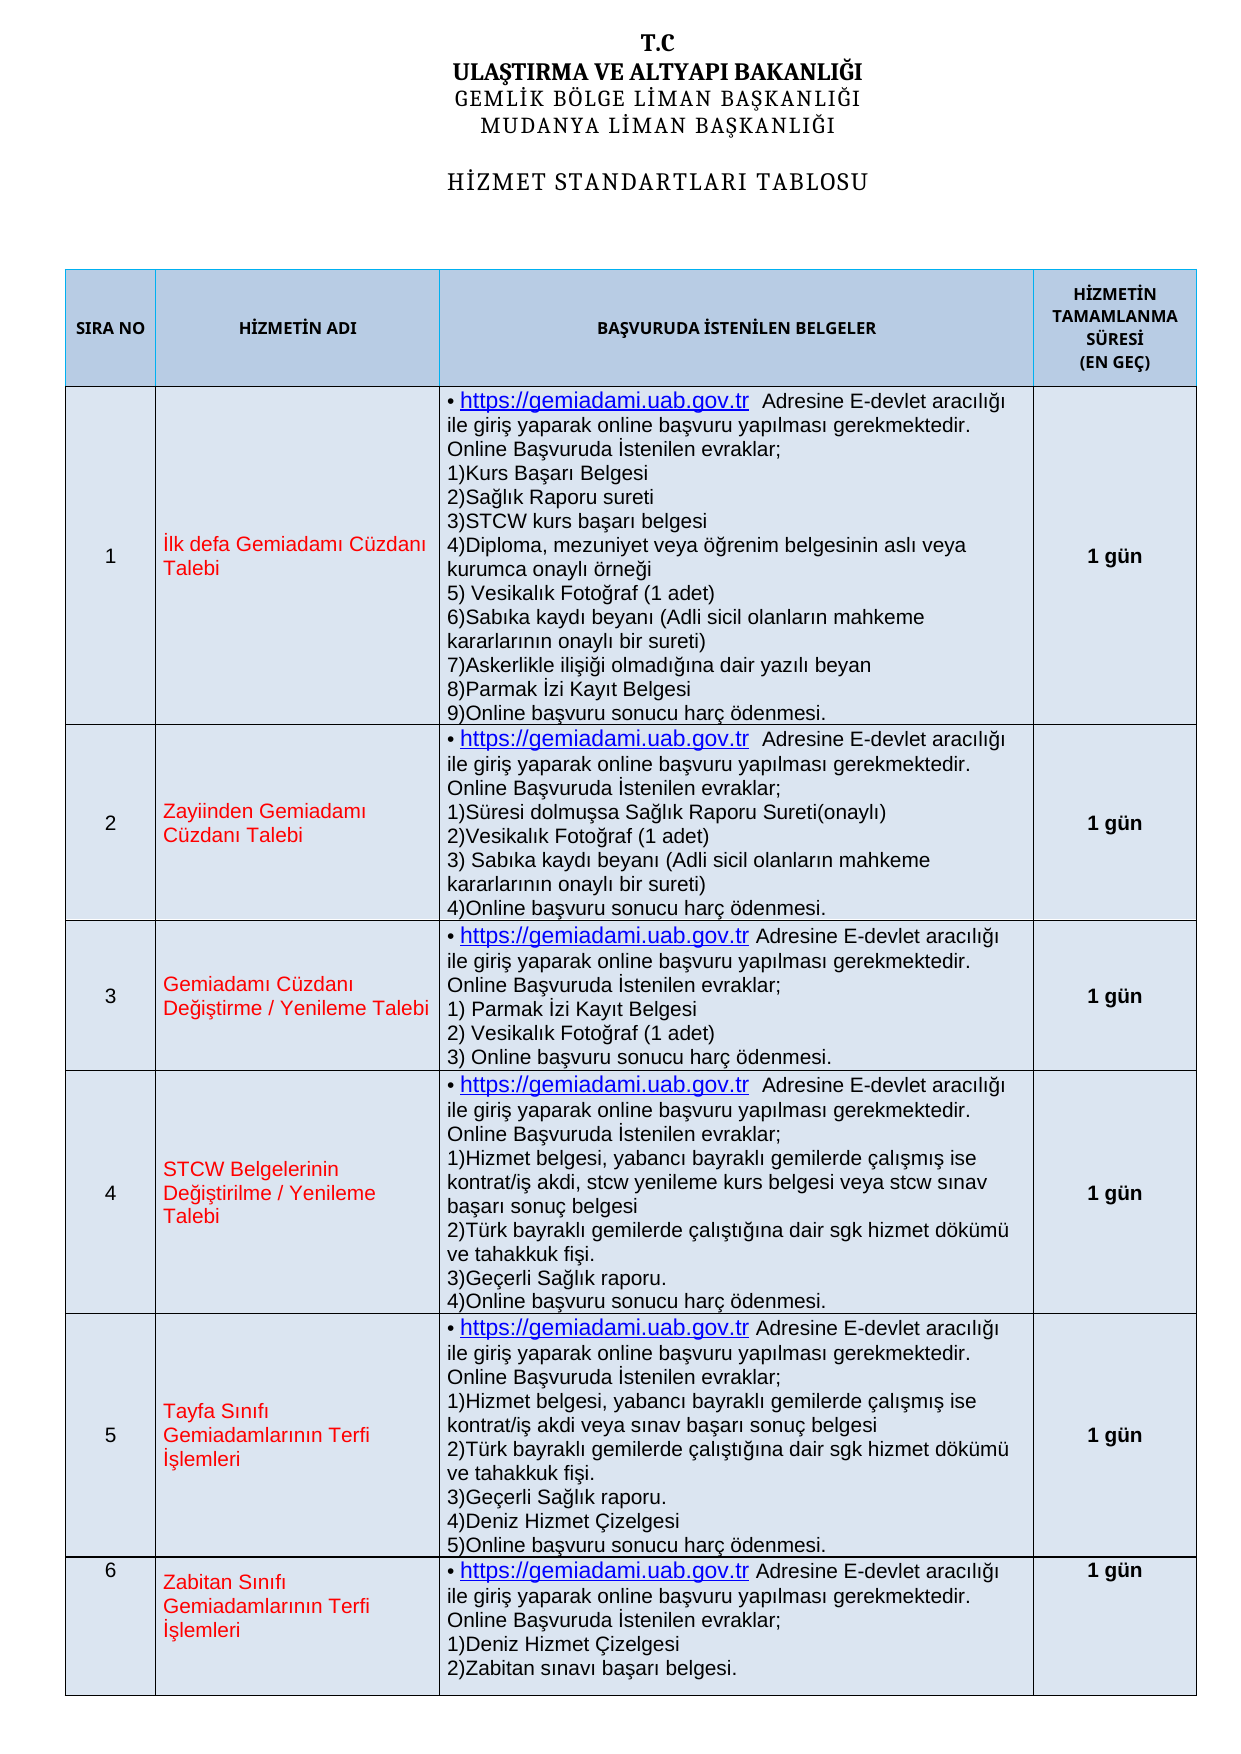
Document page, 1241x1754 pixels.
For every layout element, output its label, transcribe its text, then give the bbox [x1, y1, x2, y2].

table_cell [440, 1558, 1033, 1695]
table_cell Tayfa Sınıfı Gemiadamlarının Terfi İşlemleri [156, 1314, 439, 1556]
table_cell • https://gemiadami.uab.gov.tr Adresine E-devlet aracılığı ile giriş yaparak online başvuru yapılması gerekmektedir. Online Başvuruda İstenilen evraklar; 1)Hizmet belgesi, yabancı bayraklı gemilerde çalışmış ise kontrat/iş akdi, stcw yenileme kurs belgesi veya stcw sınav başarı sonuç belgesi 2)Türk bayraklı gemilerde çalıştığına dair sgk hizmet dökümü ve tahakkuk fişi. 3)Geçerli Sağlık raporu. 4)Online başvuru sonucu harç ödenmesi. [440, 1071, 1033, 1313]
table_cell • https://gemiadami.uab.gov.tr Adresine E-devlet aracılığı ile giriş yaparak online başvuru yapılması gerekmektedir. Online Başvuruda İstenilen evraklar; 1)Hizmet belgesi, yabancı bayraklı gemilerde çalışmış ise kontrat/iş akdi veya sınav başarı sonuç belgesi 2)Türk bayraklı gemilerde çalıştığına dair sgk hizmet dökümü ve tahakkuk fişi. 3)Geçerli Sağlık raporu. 4)Deniz Hizmet Çizelgesi 5)Online başvuru sonucu harç ödenmesi. [440, 1314, 1033, 1556]
table_header HİZMETİN ADI [156, 270, 439, 386]
table_header SIRA NO [66, 270, 155, 386]
table_cell 2 [66, 725, 155, 919]
table_cell 1 [66, 387, 155, 724]
table_cell 4 [66, 1071, 155, 1313]
table_cell • https://gemiadami.uab.gov.tr Adresine E-devlet aracılığı ile giriş yaparak online başvuru yapılması gerekmektedir. Online Başvuruda İstenilen evraklar; 1)Kurs Başarı Belgesi 2)Sağlık Raporu sureti 3)STCW kurs başarı belgesi 4)Diploma, mezuniyet veya öğrenim belgesinin aslı veya kurumca onaylı örneği 5) Vesikalık Fotoğraf (1 adet) 6)Sabıka kaydı beyanı (Adli sicil olanların mahkeme kararlarının onaylı bir sureti) 7)Askerlikle ilişiği olmadığına dair yazılı beyan 8)Parmak İzi Kayıt Belgesi 9)Online başvuru sonucu harç ödenmesi. [440, 387, 1033, 724]
table_cell Gemiadamı Cüzdanı Değiştirme / Yenileme Talebi [156, 921, 439, 1070]
table_cell 6 [66, 1558, 155, 1695]
table_cell 5 [66, 1314, 155, 1556]
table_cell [156, 1558, 439, 1695]
table_cell • https://gemiadami.uab.gov.tr Adresine E-devlet aracılığı ile giriş yaparak online başvuru yapılması gerekmektedir. Online Başvuruda İstenilen evraklar; 1) Parmak İzi Kayıt Belgesi 2) Vesikalık Fotoğraf (1 adet) 3) Online başvuru sonucu harç ödenmesi. [440, 921, 1033, 1070]
table_header BAŞVURUDA İSTENİLEN BELGELER [440, 270, 1033, 386]
table_cell 1 gün [1034, 387, 1196, 724]
table_cell STCW Belgelerinin Değiştirilme / Yenileme Talebi [156, 1071, 439, 1313]
table_cell 1 gün [1034, 1071, 1196, 1313]
table_cell 1 gün [1034, 1314, 1196, 1556]
table_cell 3 [66, 921, 155, 1070]
table_cell 1 gün [1034, 921, 1196, 1070]
table_cell 1 gün [1034, 725, 1196, 919]
table_header HİZMETİN TAMAMLANMA SÜRESİ (EN GEÇ) [1034, 270, 1196, 386]
table_cell • https://gemiadami.uab.gov.tr Adresine E-devlet aracılığı ile giriş yaparak online başvuru yapılması gerekmektedir. Online Başvuruda İstenilen evraklar; 1)Süresi dolmuşsa Sağlık Raporu Sureti(onaylı) 2)Vesikalık Fotoğraf (1 adet) 3) Sabıka kaydı beyanı (Adli sicil olanların mahkeme kararlarının onaylı bir sureti) 4)Online başvuru sonucu harç ödenmesi. [440, 725, 1033, 919]
table_cell İlk defa Gemiadamı Cüzdanı Talebi [156, 387, 439, 724]
table_cell Zayiinden Gemiadamı Cüzdanı Talebi [156, 725, 439, 919]
table_cell 1 gün [1034, 1558, 1196, 1695]
